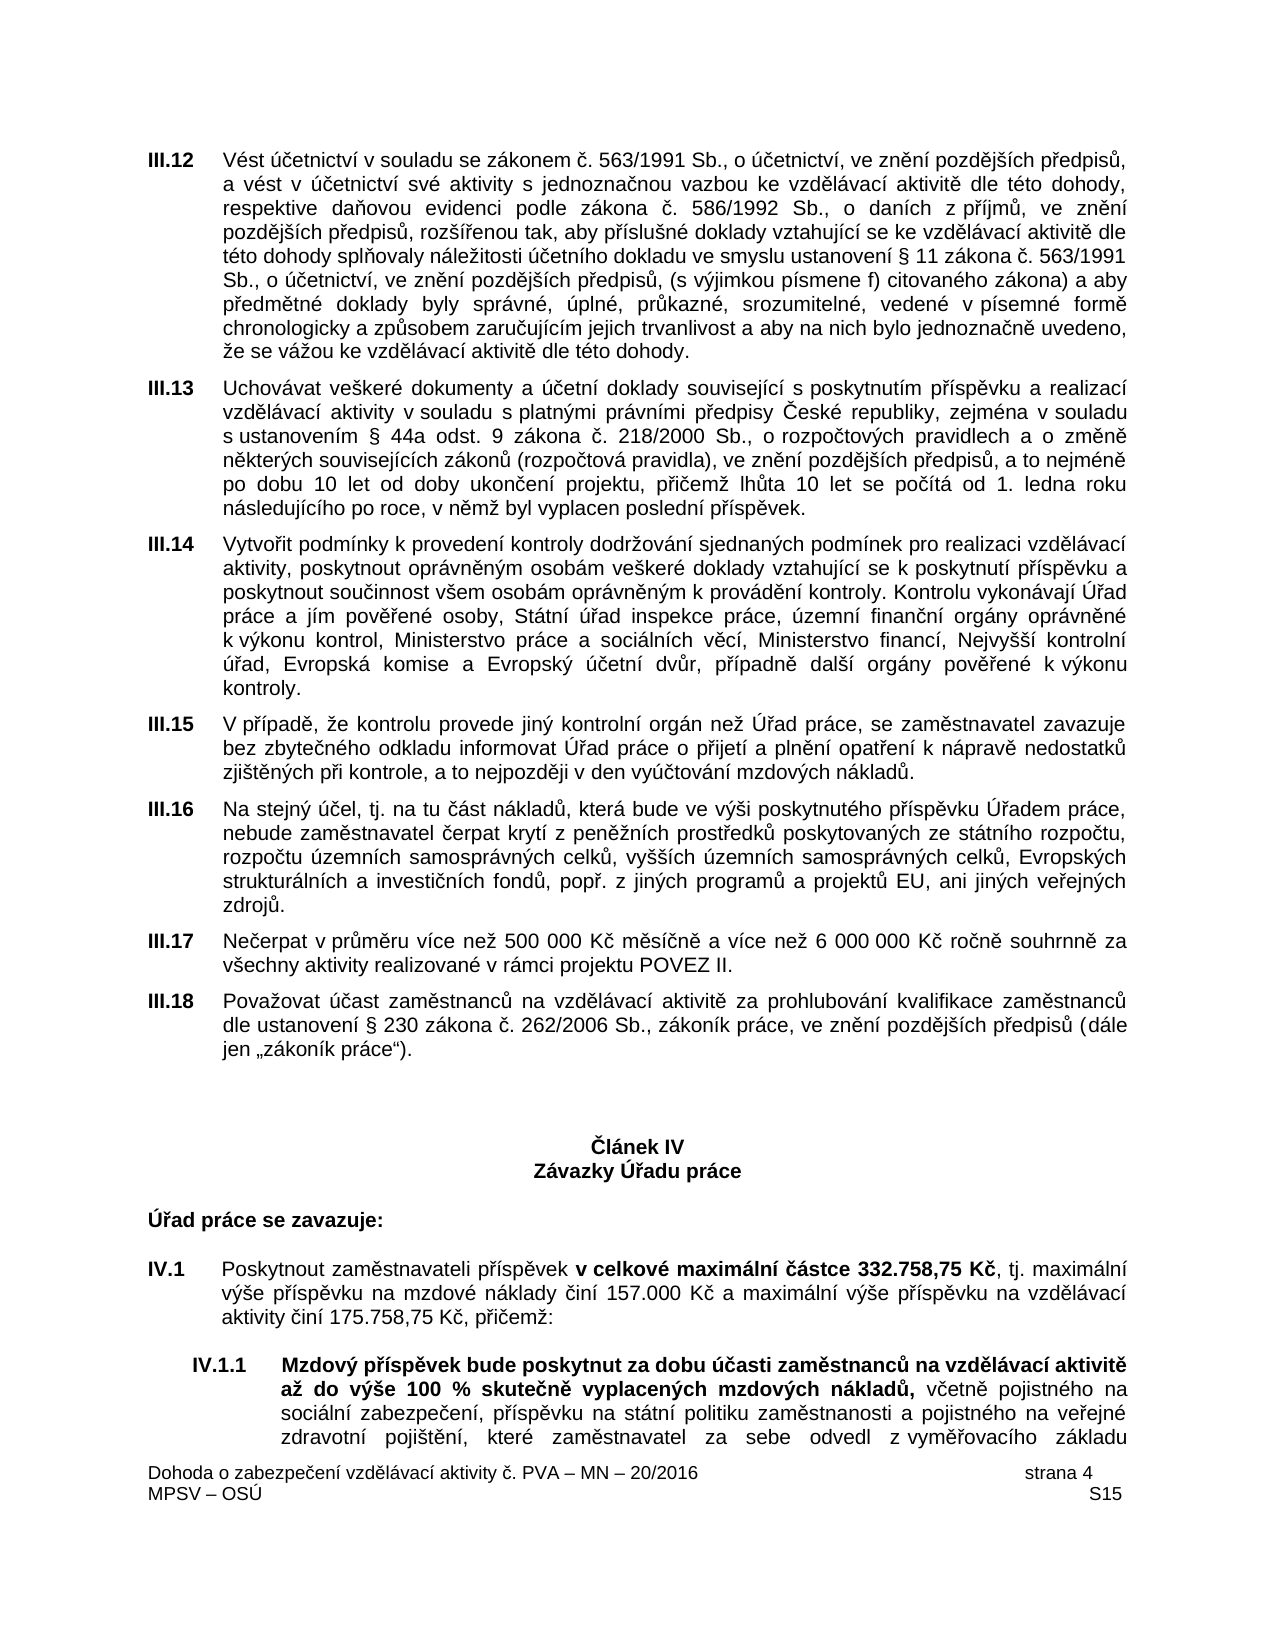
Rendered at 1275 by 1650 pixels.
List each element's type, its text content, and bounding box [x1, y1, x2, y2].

list Vytvořit podmínky k provedení kontroly dodržování sjednaných podmínek pro realizaci vzdělávací aktivity, poskytnout oprávněným osobám veškeré doklady vztahující se k poskytnutí příspěvku a poskytnout součinnost všem osobám oprávněným k provádění kontroly. Kontrolu vykonávají Úřad práce a jím pověřené osoby, Státní úřad inspekce práce, územní finanční orgány oprávněné k výkonu kontrol, Ministerstvo práce a sociálních věcí, Ministerstvo financí, Nejvyšší kontrolní úřad, Evropská komise a Evropský účetní dvůr, případně další orgány pověřené k výkonu kontroly. [148, 532, 1127, 700]
list Považovat účast zaměstnanců na vzdělávací aktivitě za prohlubování kvalifikace zaměstnanců dle ustanovení § 230 zákona č. 262/2006 Sb., zákoník práce, ve znění pozdějších předpisů (dále jen „zákoník práce“). [148, 989, 1127, 1061]
list Uchovávat veškeré dokumenty a účetní doklady související s poskytnutím příspěvku a realizací vzdělávací aktivity v souladu s platnými právními předpisy České republiky, zejména v souladu s ustanovením § 44a odst. 9 zákona č. 218/2000 Sb., o rozpočtových pravidlech a o změně některých souvisejících zákonů (rozpočtová pravidla), ve znění pozdějších předpisů, a to nejméně po dobu 10 let od doby ukončení projektu, přičemž lhůta 10 let se počítá od 1. ledna roku následujícího po roce, v němž byl vyplacen poslední příspěvek. [148, 376, 1127, 519]
list Nečerpat v průměru více než 500 000 Kč měsíčně a více než 6 000 000 Kč ročně souhrnně za všechny aktivity realizované v rámci projektu POVEZ II. [148, 929, 1127, 977]
text IV.1 Poskytnout zaměstnavateli příspěvek v celkové maximální částce 332.758,75 Kč, tj. maximální výše příspěvku na mzdové náklady činí 157.000 Kč a maximální výše příspěvku na vzdělávací aktivity činí 175.758,75 Kč, přičemž: [148, 1257, 1127, 1329]
list Vést účetnictví v souladu se zákonem č. 563/1991 Sb., o účetnictví, ve znění pozdějších předpisů, a vést v účetnictví své aktivity s jednoznačnou vazbou ke vzdělávací aktivitě dle této dohody, respektive daňovou evidenci podle zákona č. 586/1992 Sb., o daních z příjmů, ve znění pozdějších předpisů, rozšířenou tak, aby příslušné doklady vztahující se ke vzdělávací aktivitě dle této dohody splňovaly náležitosti účetního dokladu ve smyslu ustanovení § 11 zákona č. 563/1991 Sb., o účetnictví, ve znění pozdějších předpisů, (s výjimkou písmene f) citovaného zákona) a aby předmětné doklady byly správné, úplné, průkazné, srozumitelné, vedené v písemné formě chronologicky a způsobem zaručujícím jejich trvanlivost a aby na nich bylo jednoznačně uvedeno, že se vážou ke vzdělávací aktivitě dle této dohody. [148, 148, 1127, 363]
text Článek IV [148, 1135, 1127, 1159]
text Závazky Úřadu práce [148, 1159, 1127, 1183]
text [192, 1353, 1127, 1449]
list V případě, že kontrolu provede jiný kontrolní orgán než Úřad práce, se zaměstnavatel zavazuje bez zbytečného odkladu informovat Úřad práce o přijetí a plnění opatření k nápravě nedostatků zjištěných při kontrole, a to nejpozději v den vyúčtování mzdových nákladů. [148, 712, 1127, 784]
list Na stejný účel, tj. na tu část nákladů, která bude ve výši poskytnutého příspěvku Úřadem práce, nebude zaměstnavatel čerpat krytí z peněžních prostředků poskytovaných ze státního rozpočtu, rozpočtu územních samosprávných celků, vyšších územních samosprávných celků, Evropských strukturálních a investičních fondů, popř. z jiných programů a projektů EU, ani jiných veřejných zdrojů. [148, 797, 1127, 916]
text Úřad práce se zavazuje: [148, 1208, 1127, 1232]
